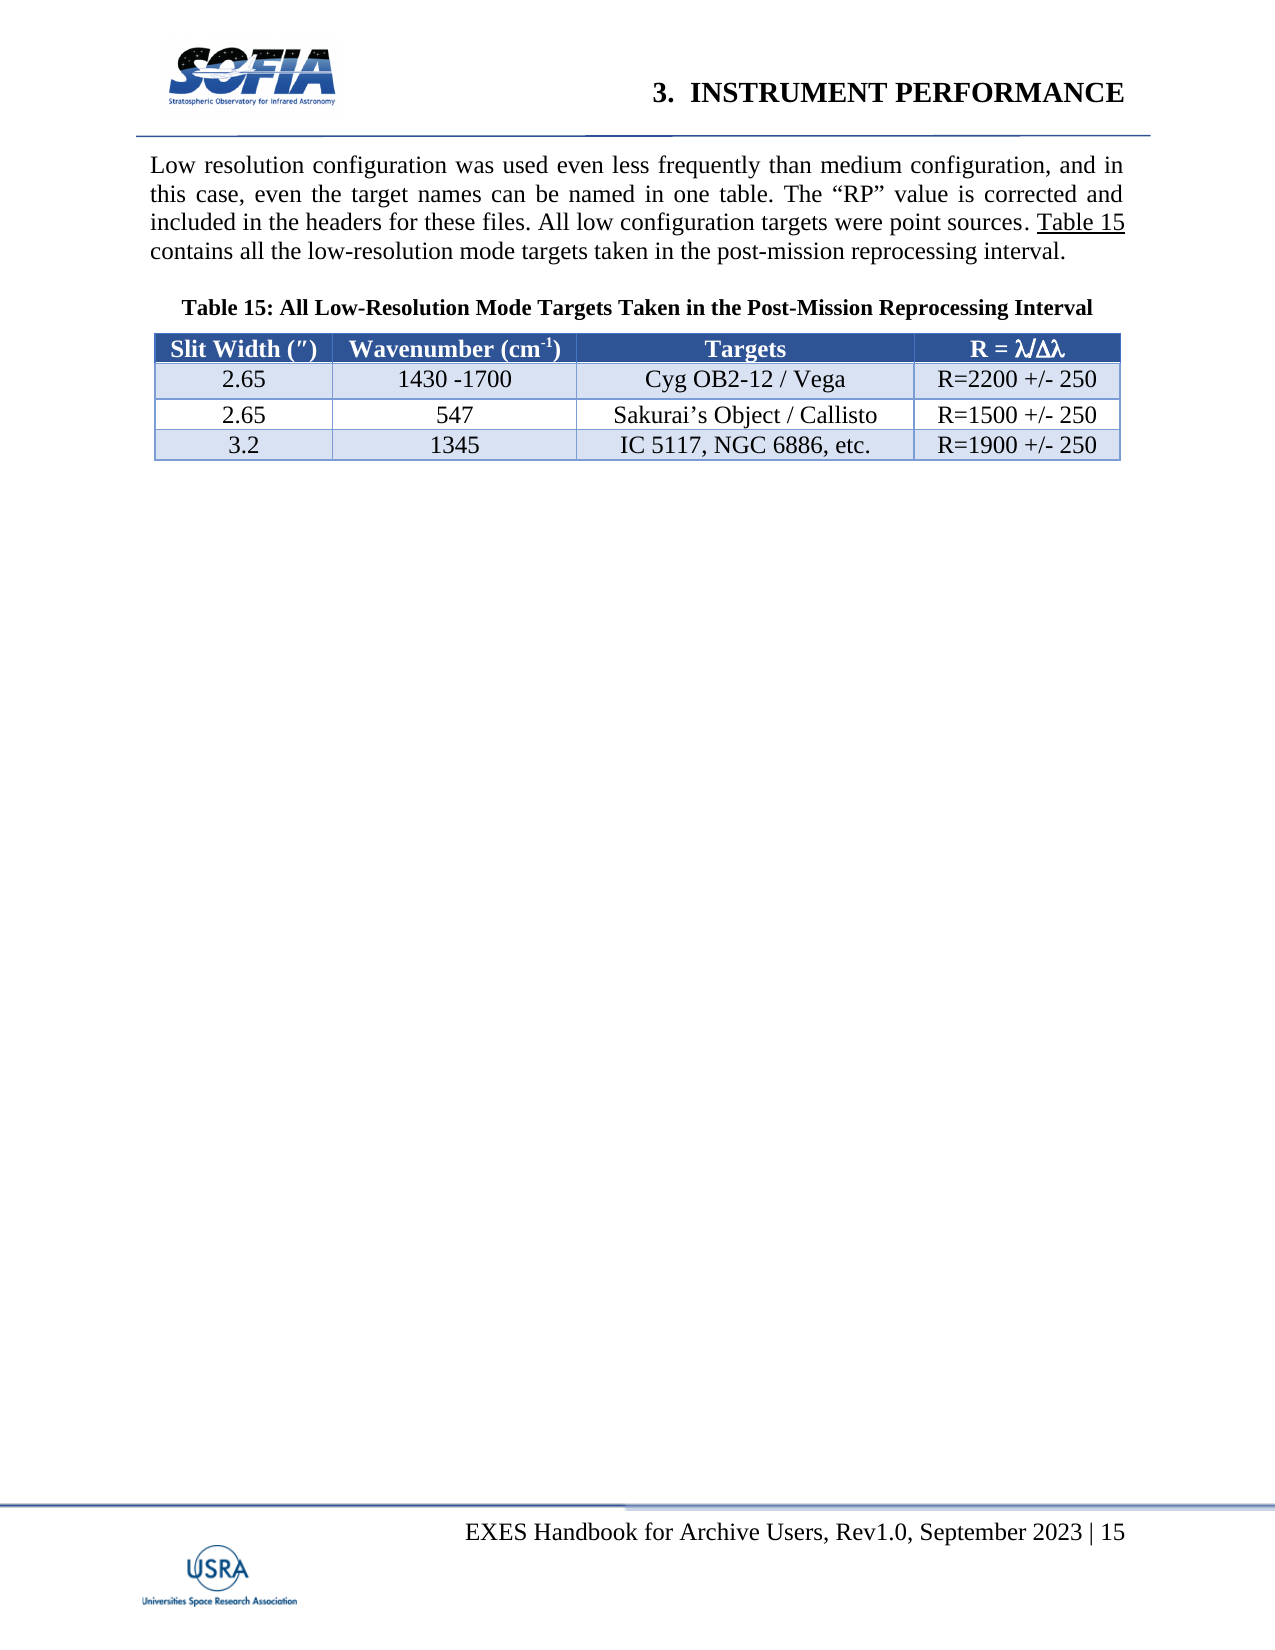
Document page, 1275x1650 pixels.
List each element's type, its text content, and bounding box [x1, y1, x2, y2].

table_cell 3.2 [156, 430, 332, 459]
text Low resolution configuration was used even less frequently than medium configuration, and in this case, even the target names can be named in one table. The “RP” value is corrected and included in the headers for these files. All low configuration targets were point sources. Table 15 contains all the low-resolution mode targets taken in the post-mission reprocessing interval. [150, 150, 1125, 265]
table_header R = l/Dl [915, 334, 1120, 362]
picture [160, 36, 343, 117]
table_cell R=2200 +/- 250 [915, 364, 1119, 398]
table_header Wavenumber (cm-1) [333, 334, 576, 362]
table_cell Cyg OB2-12 / Vega [577, 364, 913, 398]
table_cell R=1900 +/- 250 [915, 430, 1119, 459]
table_cell IC 5117, NGC 6886, etc. [577, 430, 913, 459]
table_cell 2.65 [156, 400, 332, 429]
table_cell 1430 -1700 [333, 364, 576, 398]
table_cell Sakurai’s Object / Callisto [577, 400, 913, 429]
picture [0, 1502, 1275, 1511]
text Table 15: All Low-Resolution Mode Targets Taken in the Post-Mission Reprocessing Interval [150, 294, 1125, 320]
table_cell 547 [333, 400, 576, 429]
table_cell 1345 [333, 430, 576, 459]
table_header Targets [577, 334, 914, 362]
table_cell 2.65 [156, 364, 332, 398]
picture [142, 1545, 298, 1608]
table_header Slit Width (″) [156, 334, 332, 362]
table_cell R=1500 +/- 250 [915, 400, 1119, 429]
